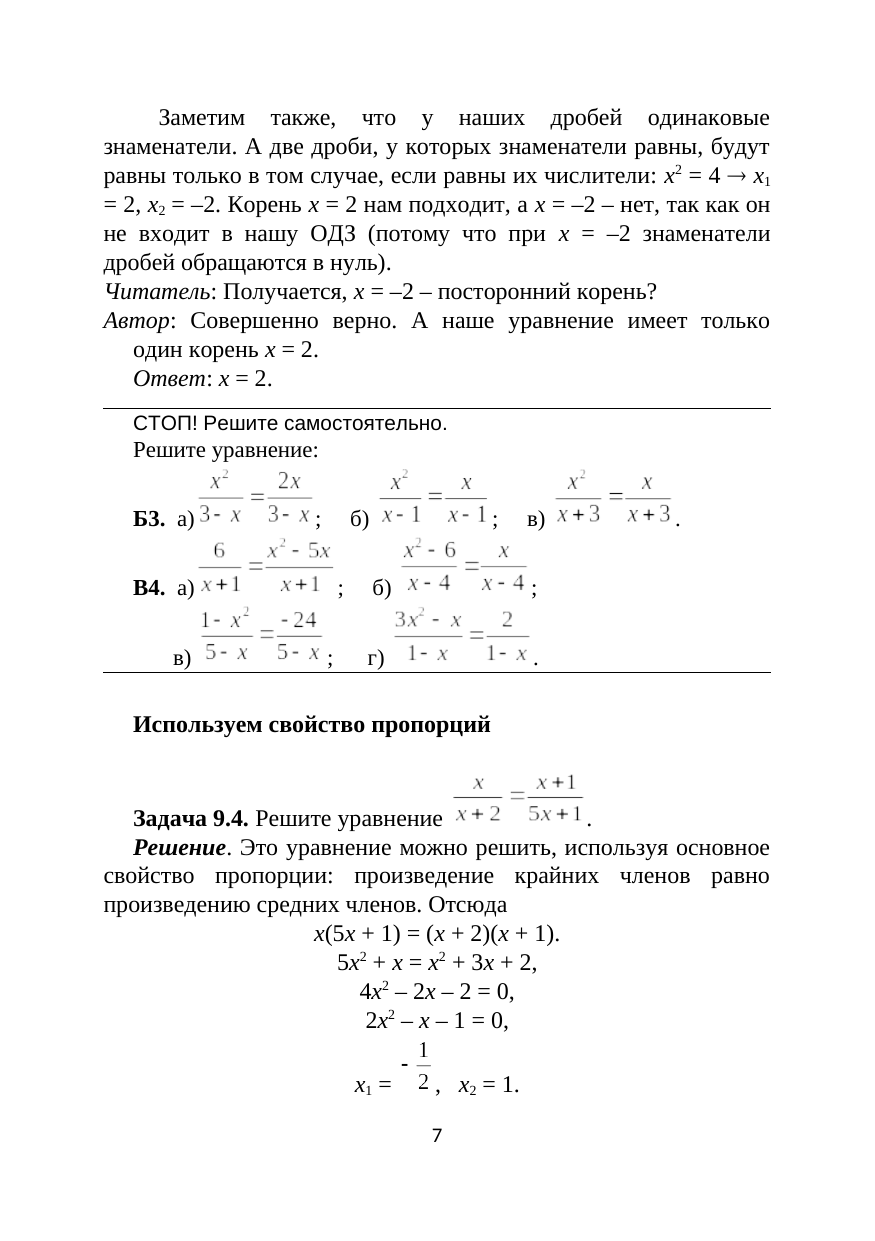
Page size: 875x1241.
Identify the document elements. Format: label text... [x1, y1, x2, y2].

text Задача 9.4. Решите уравнение . [103, 769, 771, 831]
text Решите уравнение: [103, 436, 771, 462]
text 2х2 – х – 1 = 0, [103, 1006, 771, 1034]
text Ответ: х = 2. [103, 364, 771, 392]
text Используем свойство пропорций [103, 709, 771, 737]
text Заметим также, что у наших дробей одинаковые знаменатели. А две дроби, у которых знаменатели равны, будут равны только в том случае, если равны их числители: х2 = 4 х1 = 2, х2 = –2. Корень х = 2 нам подходит, а х = –2 – нет, так как он не входит в нашу ОДЗ (потому что при х = –2 знаменатели дробей обращаются в нуль). [103, 103, 771, 276]
text 4х2 – 2х – 2 = 0, [103, 977, 771, 1005]
text Читатель: Получается, х = –2 – посторонний корень? [103, 277, 771, 305]
text х1 = , х2 = 1. [103, 1035, 771, 1098]
text СТОП! Решите самостоятельно. [103, 409, 771, 435]
text Б3. а); б) ; в) . [103, 464, 771, 532]
text Решение. Это уравнение можно решить, используя основное свойство пропорции: произведение крайних членов равно произведению средних членов. Отсюда [103, 833, 771, 918]
text Автор: Совершенно верно. А наше уравнение имеет только один корень х = 2. [103, 306, 771, 363]
text в) ; г) . [103, 602, 771, 672]
text В4. а); б) ; [103, 533, 771, 601]
text 5х2 + х = х2 + 3х + 2, [103, 948, 771, 976]
text х(5х + 1) = (х + 2)(х + 1). [103, 919, 771, 947]
